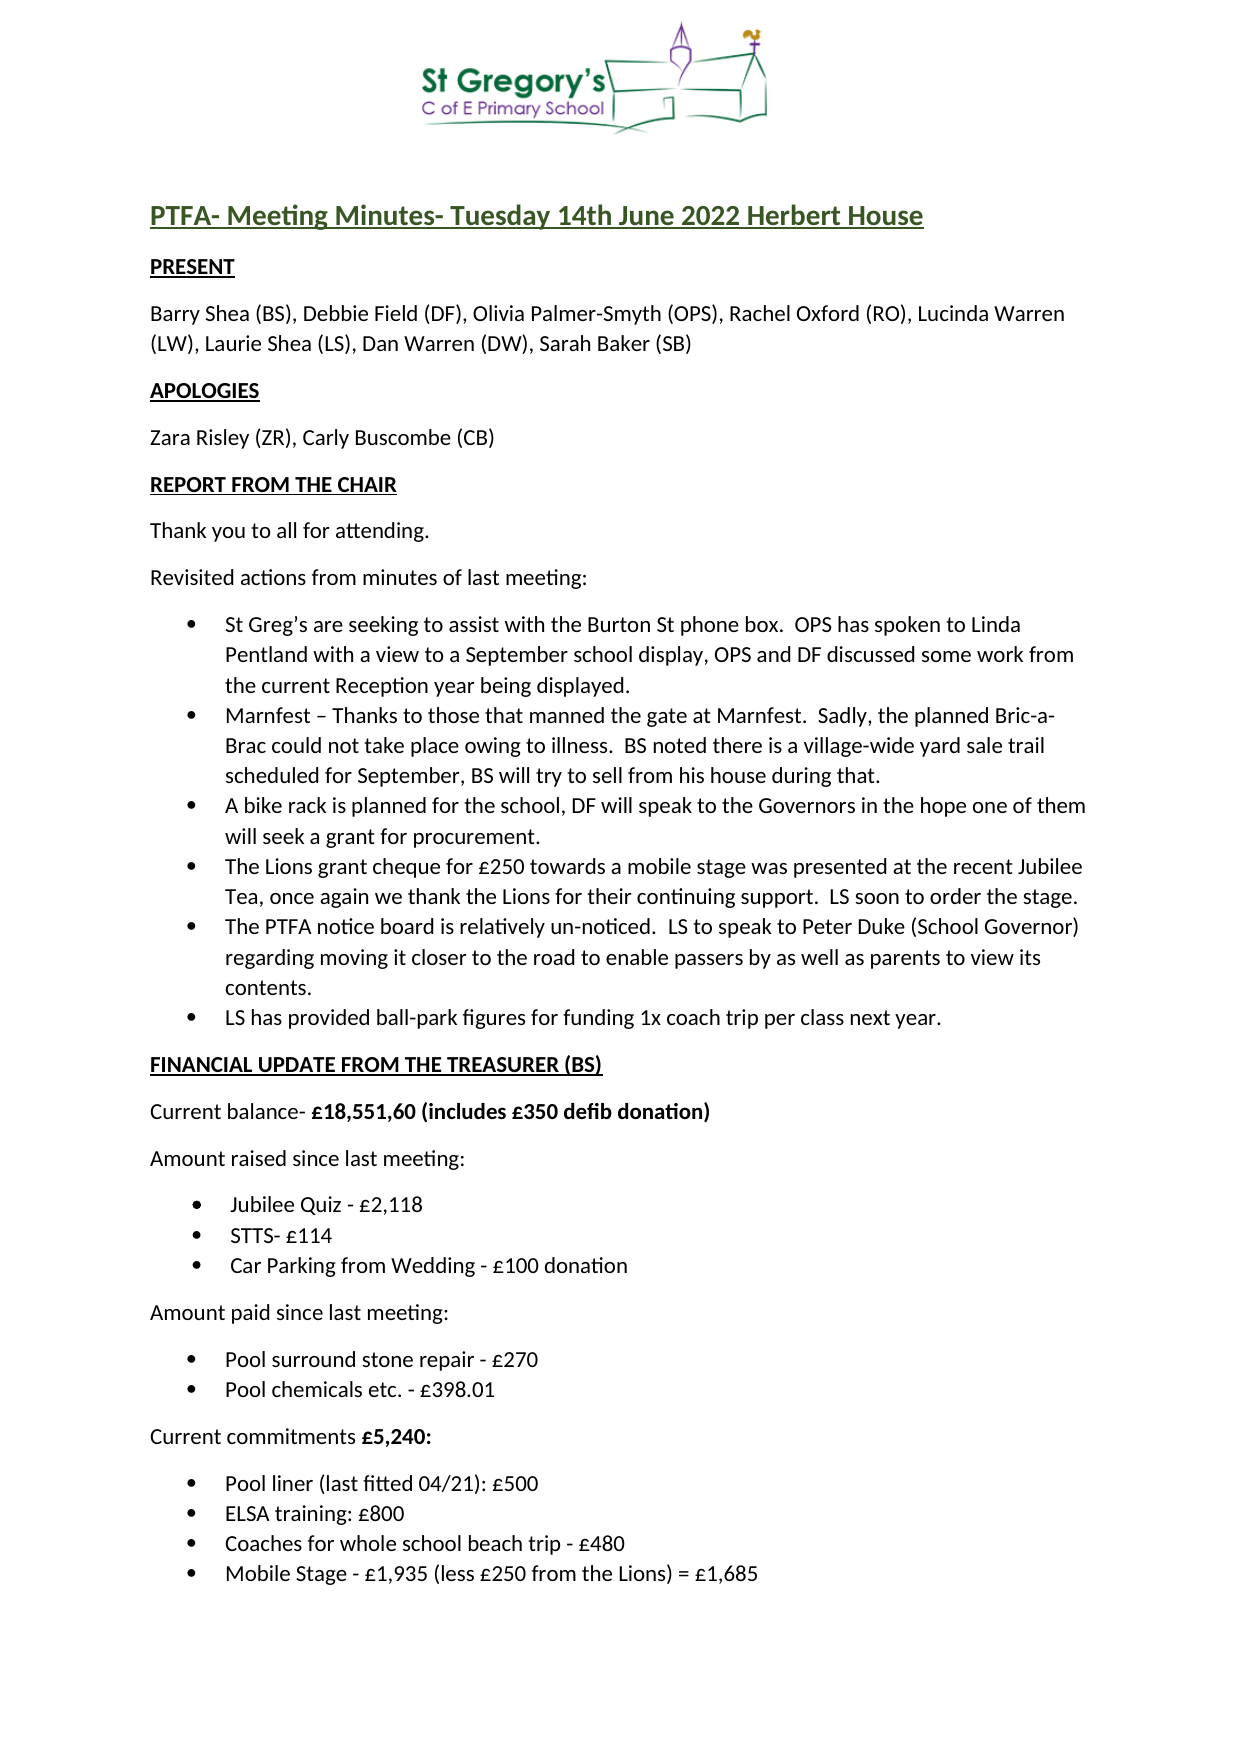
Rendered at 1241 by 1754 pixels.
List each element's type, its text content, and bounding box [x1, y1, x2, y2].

text Revisited actions from minutes of last meeting: [150, 563, 1090, 591]
list Pool liner (last fitted 04/21): £500 [187, 1469, 1090, 1497]
text Current commitments £5,240: [150, 1422, 1090, 1450]
list Pool surround stone repair - £270 [187, 1345, 1090, 1373]
list Mobile Stage - £1,935 (less £250 from the Lions) = £1,685 [187, 1559, 1090, 1587]
text PTFA- Meeting Minutes- Tuesday 14th June 2022 Herbert House [150, 197, 1090, 232]
text Amount paid since last meeting: [150, 1298, 1090, 1326]
text PRESENT [150, 252, 1090, 280]
list Pool chemicals etc. - £398.01 [187, 1375, 1090, 1403]
list Coaches for whole school beach trip - £480 [187, 1529, 1090, 1557]
list LS has provided ball-park figures for funding 1x coach trip per class next year. [187, 1003, 1090, 1031]
list ELSA training: £800 [187, 1499, 1090, 1527]
text REPORT FROM THE CHAIR [150, 470, 1090, 498]
text Barry Shea (BS), Debbie Field (DF), Olivia Palmer-Smyth (OPS), Rachel Oxford (RO), Lucinda Warren (LW), Laurie Shea (LS), Dan Warren (DW), Sarah Baker (SB) [150, 299, 1090, 357]
list Marnfest – Thanks to those that manned the gate at Marnfest. Sadly, the planned Bric-a-Brac could not take place owing to illness. BS noted there is a village-wide yard sale trail scheduled for September, BS will try to sell from his house during that. [187, 701, 1090, 789]
list St Greg’s are seeking to assist with the Burton St phone box. OPS has spoken to Linda Pentland with a view to a September school display, OPS and DF discussed some work from the current Reception year being displayed. [187, 610, 1090, 699]
list Jubilee Quiz - £2,118 [193, 1191, 1090, 1218]
text Amount raised since last meeting: [150, 1144, 1090, 1172]
list A bike rack is planned for the school, DF will speak to the Governors in the hope one of them will seek a grant for procurement. [187, 792, 1090, 850]
picture [421, 18, 830, 136]
list Car Parking from Wedding - £100 donation [193, 1251, 1090, 1279]
text Zara Risley (ZR), Carly Buscombe (CB) [150, 423, 1090, 451]
text FINANCIAL UPDATE FROM THE TREASURER (BS) [150, 1050, 1090, 1078]
text APOLOGIES [150, 376, 1090, 404]
text Current balance- £18,551,60 (includes £350 defib donation) [150, 1097, 1090, 1125]
text Thank you to all for attending. [150, 517, 1090, 544]
list The Lions grant cheque for £250 towards a mobile stage was presented at the recent Jubilee Tea, once again we thank the Lions for their continuing support. LS soon to order the stage. [187, 852, 1090, 910]
list STTS- £114 [193, 1221, 1090, 1249]
list The PTFA notice board is relatively un-noticed. LS to speak to Peter Duke (School Governor) regarding moving it closer to the road to enable passers by as well as parents to view its contents. [187, 912, 1090, 1001]
